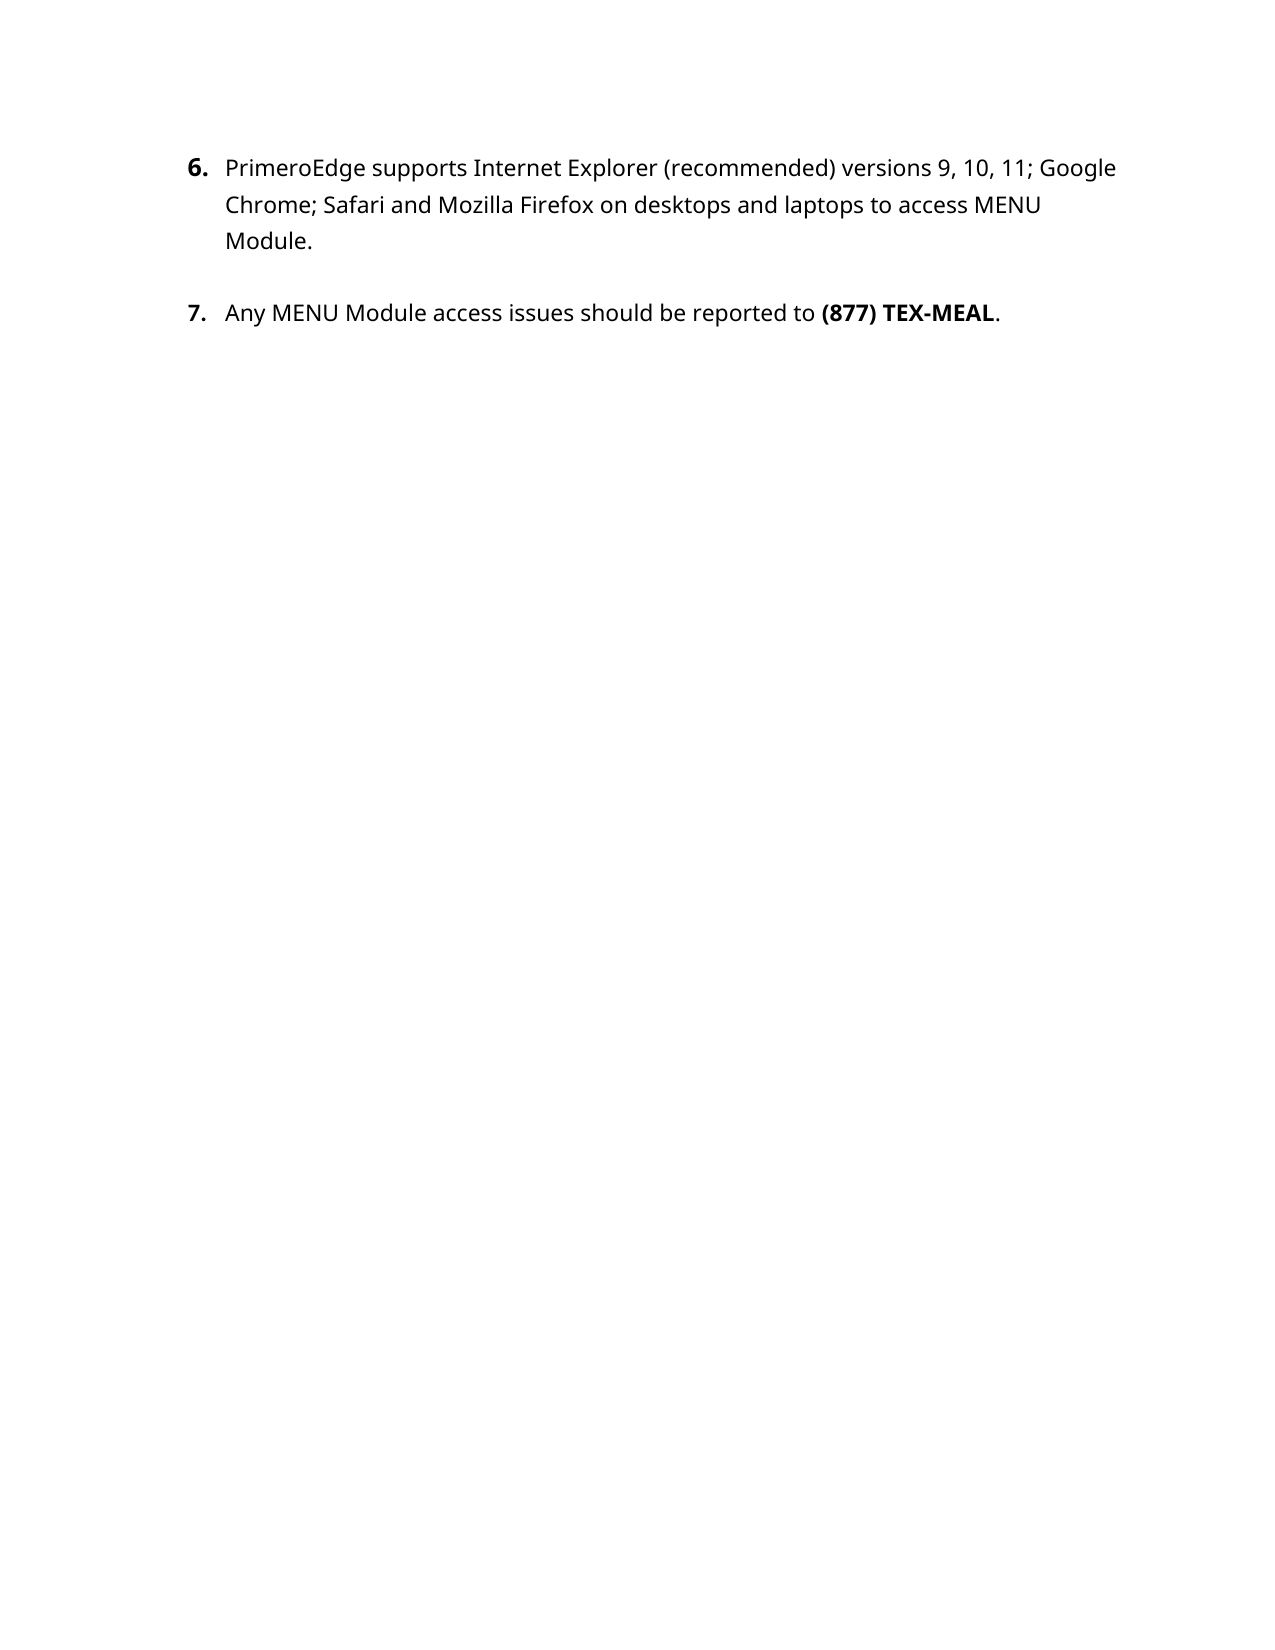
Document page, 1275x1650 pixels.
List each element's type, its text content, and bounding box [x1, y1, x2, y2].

list Any MENU Module access issues should be reported to (877) TEX-MEAL. [187, 297, 1125, 328]
list PrimeroEdge supports Internet Explorer (recommended) versions 9, 10, 11; Google Chrome; Safari and Mozilla Firefox on desktops and laptops to access MENU Module. [187, 150, 1125, 256]
